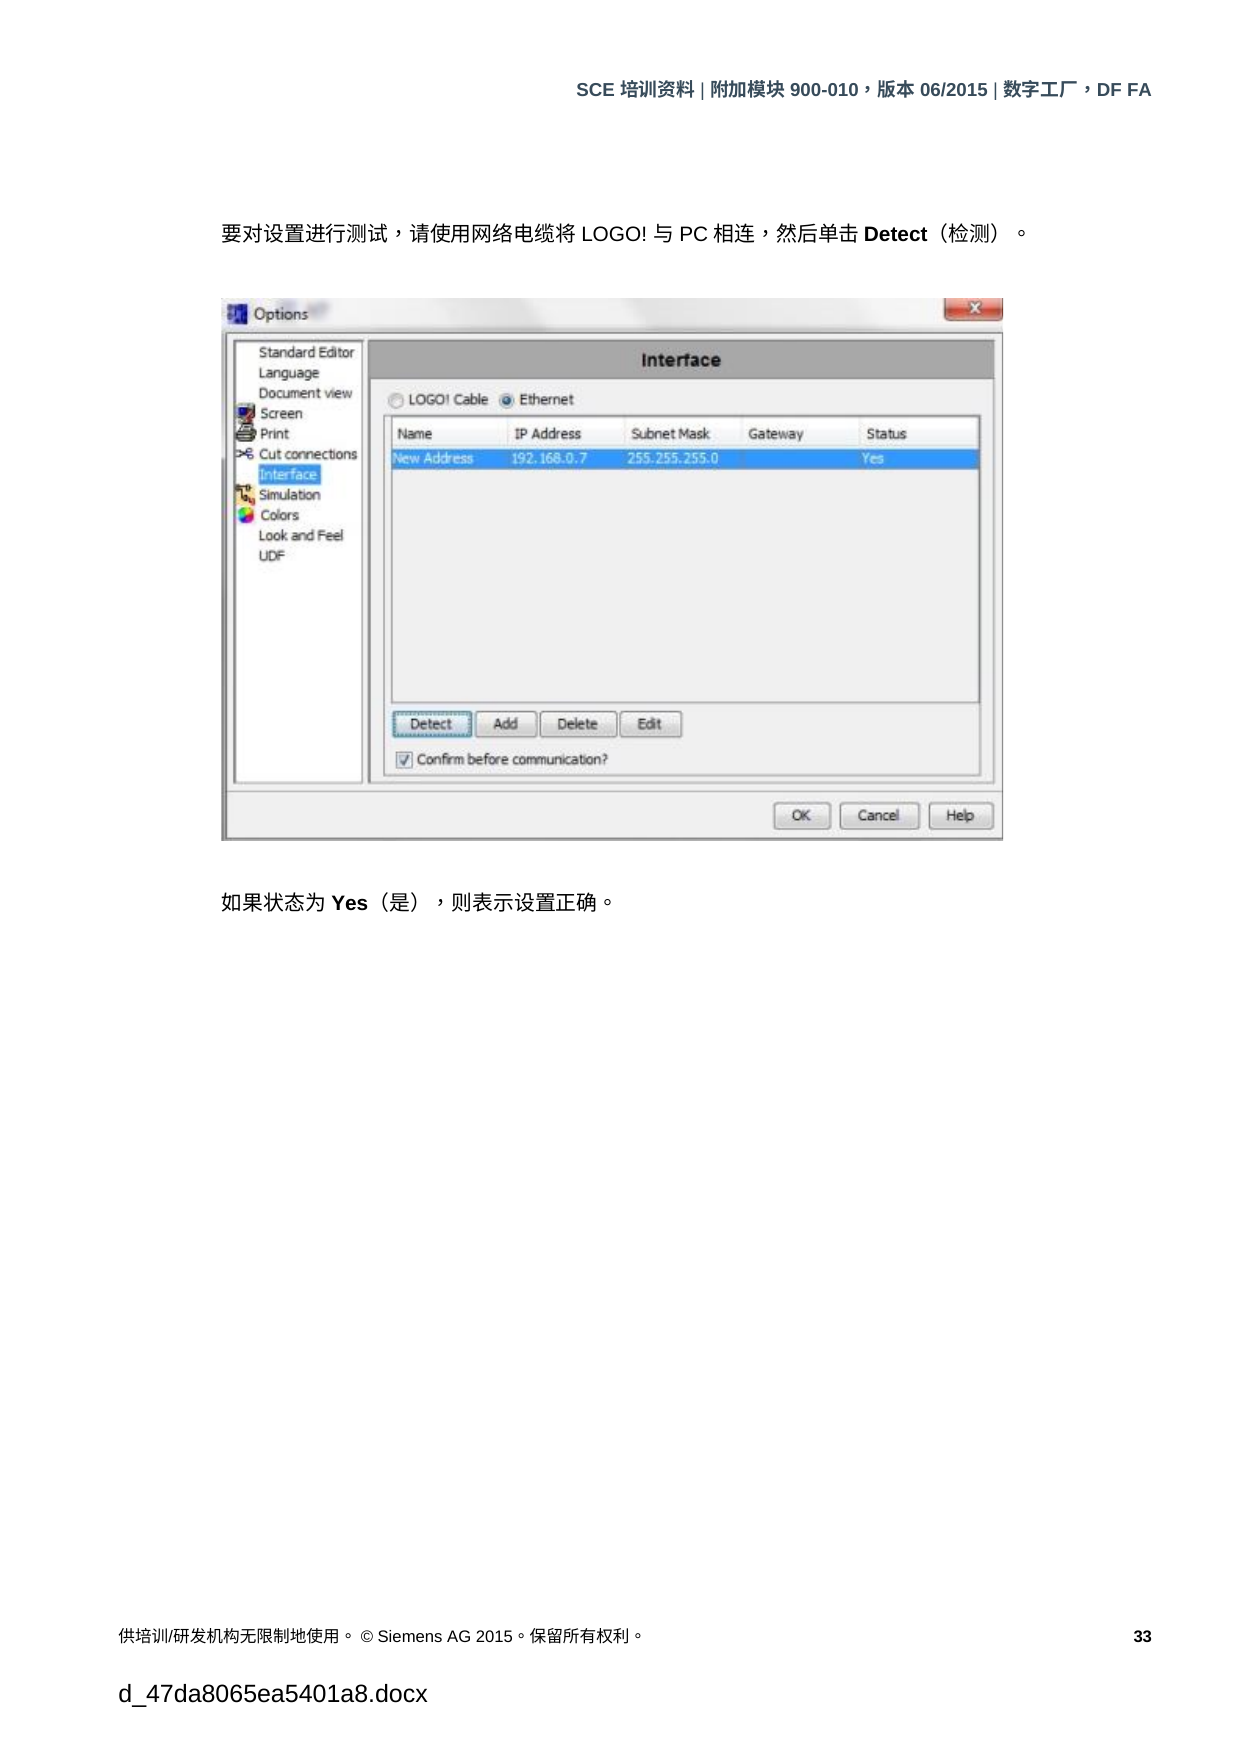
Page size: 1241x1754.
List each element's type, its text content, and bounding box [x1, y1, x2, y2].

picture [221, 298, 1004, 841]
text 如果状态为 Yes（是），则表示设置正确。 [221, 888, 1152, 917]
text 要对设置进行测试，请使用网络电缆将 LOGO! 与 PC 相连，然后单击Detect（检测）。 [221, 219, 1152, 248]
